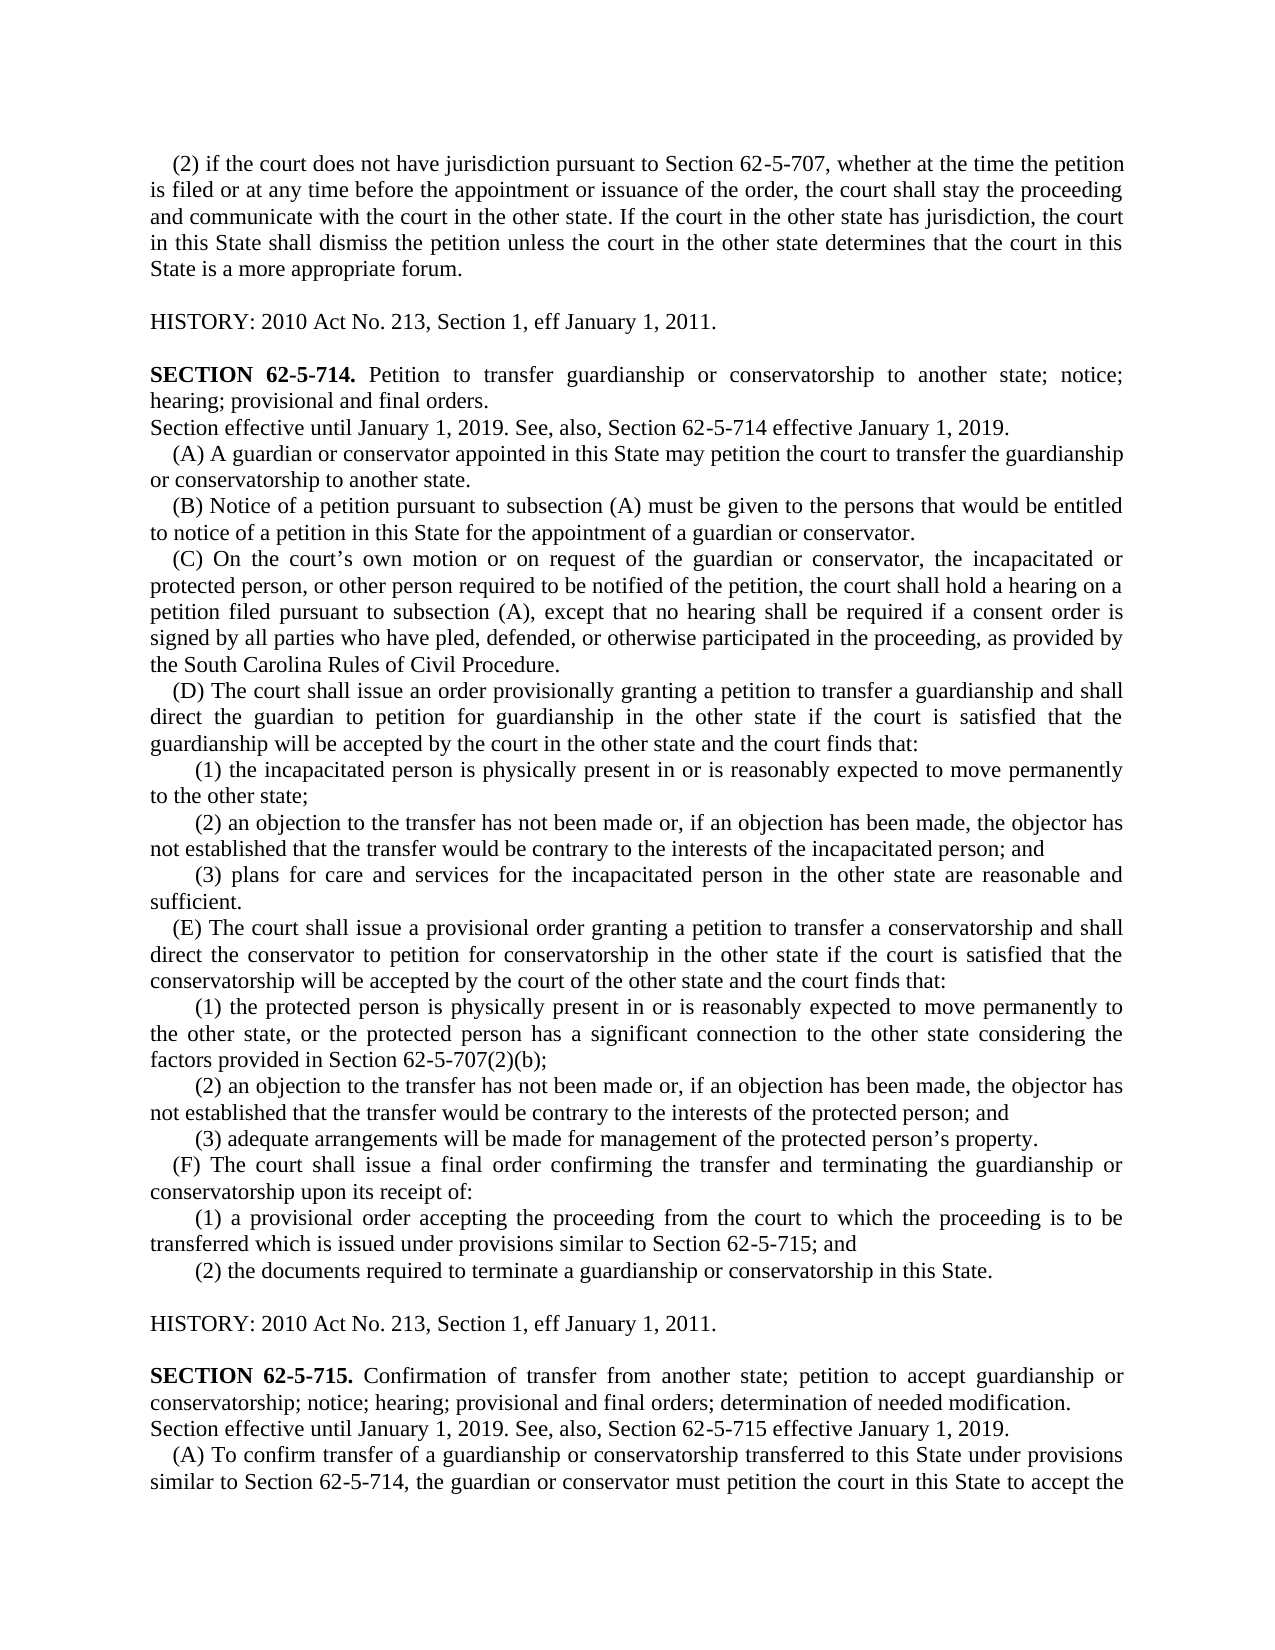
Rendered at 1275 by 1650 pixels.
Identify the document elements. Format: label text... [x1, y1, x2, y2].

text (A) A guardian or conservator appointed in this State may petition the court to transfer the guardianship or conservatorship to another state. [150, 440, 1125, 493]
text (1) the incapacitated person is physically present in or is reasonably expected to move permanently to the other state; [150, 756, 1125, 809]
text Section effective until January 1, 2019. See, also, Section 62-5-715 effective January 1, 2019. [150, 1415, 1125, 1441]
text (1) a provisional order accepting the proceeding from the court to which the proceeding is to be transferred which is issued under provisions similar to Section 62-5-715; and [150, 1204, 1125, 1257]
text (2) the documents required to terminate a guardianship or conservatorship in this State. [150, 1257, 1125, 1283]
text (2) an objection to the transfer has not been made or, if an objection has been made, the objector has not established that the transfer would be contrary to the interests of the protected person; and [150, 1072, 1125, 1125]
text (2) if the court does not have jurisdiction pursuant to Section 62-5-707, whether at the time the petition is filed or at any time before the appointment or issuance of the order, the court shall stay the proceeding and communicate with the court in the other state. If the court in the other state has jurisdiction, the court in this State shall dismiss the petition unless the court in the other state determines that the court in this State is a more appropriate forum. [150, 150, 1125, 282]
text HISTORY: 2010 Act No. 213, Section 1, eff January 1, 2011. [150, 308, 1125, 334]
text (F) The court shall issue a final order confirming the transfer and terminating the guardianship or conservatorship upon its receipt of: [150, 1151, 1125, 1204]
text (B) Notice of a petition pursuant to subsection (A) must be given to the persons that would be entitled to notice of a petition in this State for the appointment of a guardian or conservator. [150, 493, 1125, 545]
text HISTORY: 2010 Act No. 213, Section 1, eff January 1, 2011. [150, 1309, 1125, 1336]
text (2) an objection to the transfer has not been made or, if an objection has been made, the objector has not established that the transfer would be contrary to the interests of the incapacitated person; and [150, 809, 1125, 862]
text SECTION 62-5-715. Confirmation of transfer from another state; petition to accept guardianship or conservatorship; notice; hearing; provisional and final orders; determination of needed modification. [150, 1362, 1125, 1415]
text (3) adequate arrangements will be made for management of the protected person’s property. [150, 1125, 1125, 1151]
text SECTION 62-5-714. Petition to transfer guardianship or conservatorship to another state; notice; hearing; provisional and final orders. [150, 361, 1125, 413]
text (D) The court shall issue an order provisionally granting a petition to transfer a guardianship and shall direct the guardian to petition for guardianship in the other state if the court is satisfied that the guardianship will be accepted by the court in the other state and the court finds that: [150, 677, 1125, 756]
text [150, 1441, 1125, 1494]
text (E) The court shall issue a provisional order granting a petition to transfer a conservatorship and shall direct the conservator to petition for conservatorship in the other state if the court is satisfied that the conservatorship will be accepted by the court of the other state and the court finds that: [150, 914, 1125, 993]
text (1) the protected person is physically present in or is reasonably expected to move permanently to the other state, or the protected person has a significant connection to the other state considering the factors provided in Section 62-5-707(2)(b); [150, 993, 1125, 1072]
text (C) On the court’s own motion or on request of the guardian or conservator, the incapacitated or protected person, or other person required to be notified of the petition, the court shall hold a hearing on a petition filed pursuant to subsection (A), except that no hearing shall be required if a consent order is signed by all parties who have pled, defended, or otherwise participated in the proceeding, as provided by the South Carolina Rules of Civil Procedure. [150, 545, 1125, 677]
text Section effective until January 1, 2019. See, also, Section 62-5-714 effective January 1, 2019. [150, 413, 1125, 440]
text (3) plans for care and services for the incapacitated person in the other state are reasonable and sufficient. [150, 862, 1125, 914]
